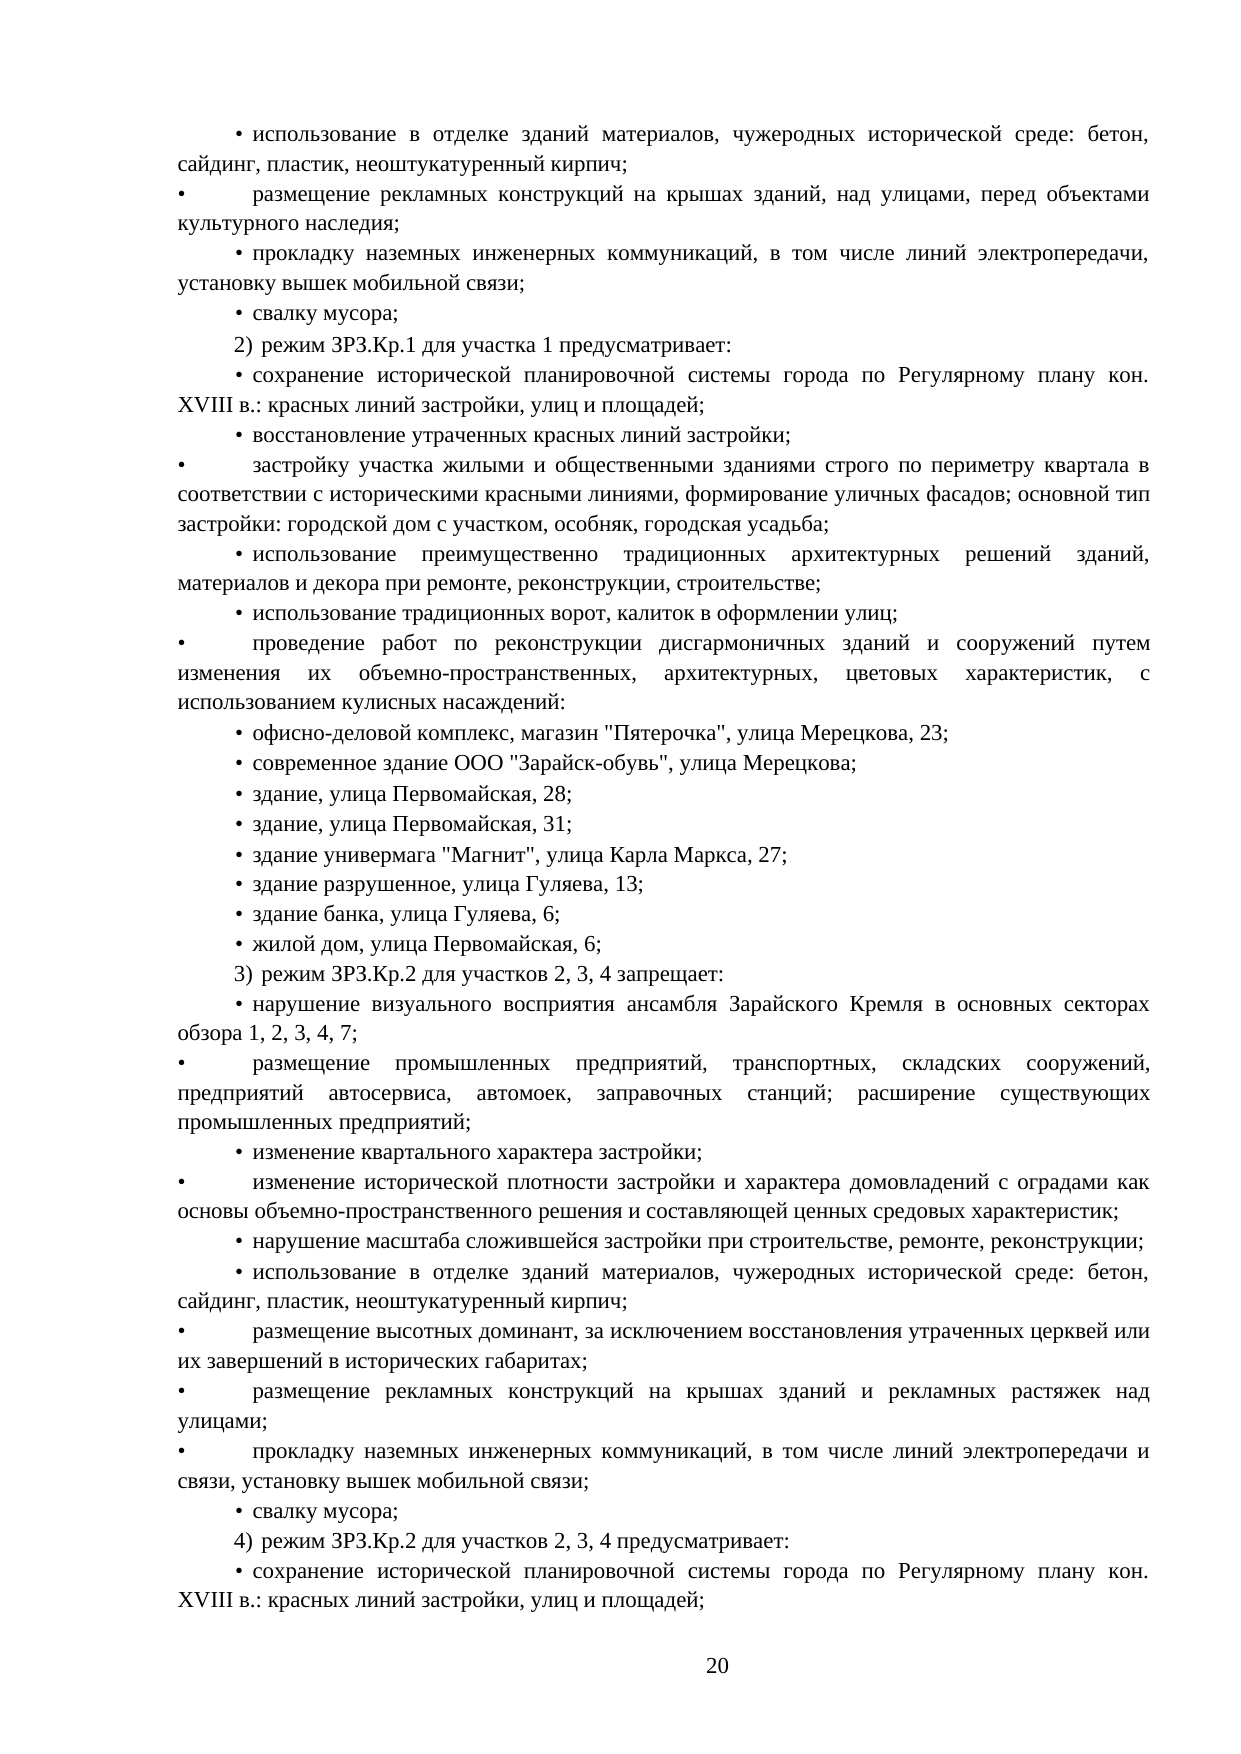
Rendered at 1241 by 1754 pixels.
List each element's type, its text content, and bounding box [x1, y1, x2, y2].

list использование традиционных ворот, калиток в оформлении улиц; [235, 597, 1152, 626]
list использование в отделке зданий материалов, чужеродных исторической среде: бетон, сайдинг, пластик, неоштукатуренный кирпич; [177, 1256, 1150, 1315]
list жилой дом, улица Первомайская, 6; [235, 928, 1152, 957]
list свалку мусора; [235, 297, 1152, 327]
list здание, улица Первомайская, 28; [235, 777, 1152, 807]
list изменение квартального характера застройки; [235, 1136, 1152, 1165]
list здание разрушенное, улица Гуляева, 13; [235, 868, 1152, 897]
list застройку участка жилыми и общественными зданиями строго по периметру квартала в соответствии с историческими красными линиями, формирование уличных фасадов; основной тип застройки: городской дом с участком, особняк, городская усадьба; [177, 448, 1152, 537]
list здание банка, улица Гуляева, 6; [235, 898, 1152, 927]
list здание, улица Первомайская, 31; [235, 807, 1152, 838]
list использование в отделке зданий материалов, чужеродных исторической среде: бетон, сайдинг, пластик, неоштукатуренный кирпич; [177, 118, 1151, 177]
list офисно-деловой комплекс, магазин "Пятерочка", улица Мерецкова, 23; [235, 716, 1152, 746]
list использование преимущественно традиционных архитектурных решений зданий, материалов и декора при ремонте, реконструкции, строительстве; [177, 537, 1151, 596]
list прокладку наземных инженерных коммуникаций, в том числе линий электропередачи и связи, установку вышек мобильной связи; [177, 1435, 1152, 1494]
list восстановление утраченных красных линий застройки; [235, 418, 1152, 448]
list размещение промышленных предприятий, транспортных, складских сооружений, предприятий автосервиса, автомоек, заправочных станций; расширение существующих промышленных предприятий; [177, 1047, 1152, 1135]
list сохранение исторической планировочной системы города по Регулярному плану кон. XVIII в.: красных линий застройки, улиц и площадей; [177, 1555, 1150, 1614]
list нарушение масштаба сложившейся застройки при строительстве, ремонте, реконструкции; [177, 1225, 1151, 1255]
list здание универмага "Магнит", улица Карла Маркса, 27; [235, 838, 1152, 868]
list размещение высотных доминант, за исключением восстановления утраченных церквей или их завершений в исторических габаритах; [177, 1315, 1152, 1374]
list проведение работ по реконструкции дисгармоничных зданий и сооружений путем изменения их объемно-пространственных, архитектурных, цветовых характеристик, с использованием кулисных насаждений: [177, 627, 1152, 715]
list сохранение исторической планировочной системы города по Регулярному плану кон. XVIII в.: красных линий застройки, улиц и площадей; [177, 359, 1150, 418]
list современное здание ООО "Зарайск-обувь", улица Мерецкова; [235, 746, 1152, 777]
list изменение исторической плотности застройки и характера домовладений с оградами как основы объемно-пространственного решения и составляющей ценных средовых характеристик; [177, 1166, 1152, 1225]
list нарушение визуального восприятия ансамбля Зарайского Кремля в основных секторах обзора 1, 2, 3, 4, 7; [177, 987, 1151, 1046]
list прокладку наземных инженерных коммуникаций, в том числе линий электропередачи, установку вышек мобильной связи; [177, 237, 1150, 296]
list режим ЗРЗ.Кр.2 для участков 2, 3, 4 запрещает: [234, 957, 1152, 987]
list размещение рекламных конструкций на крышах зданий и рекламных растяжек над улицами; [177, 1375, 1152, 1434]
list размещение рекламных конструкций на крышах зданий, над улицами, перед объектами культурного наследия; [177, 178, 1152, 237]
list свалку мусора; [235, 1495, 1152, 1525]
list режим ЗРЗ.Кр.1 для участка 1 предусматривает: [234, 329, 1152, 358]
list режим ЗРЗ.Кр.2 для участков 2, 3, 4 предусматривает: [234, 1525, 1152, 1554]
